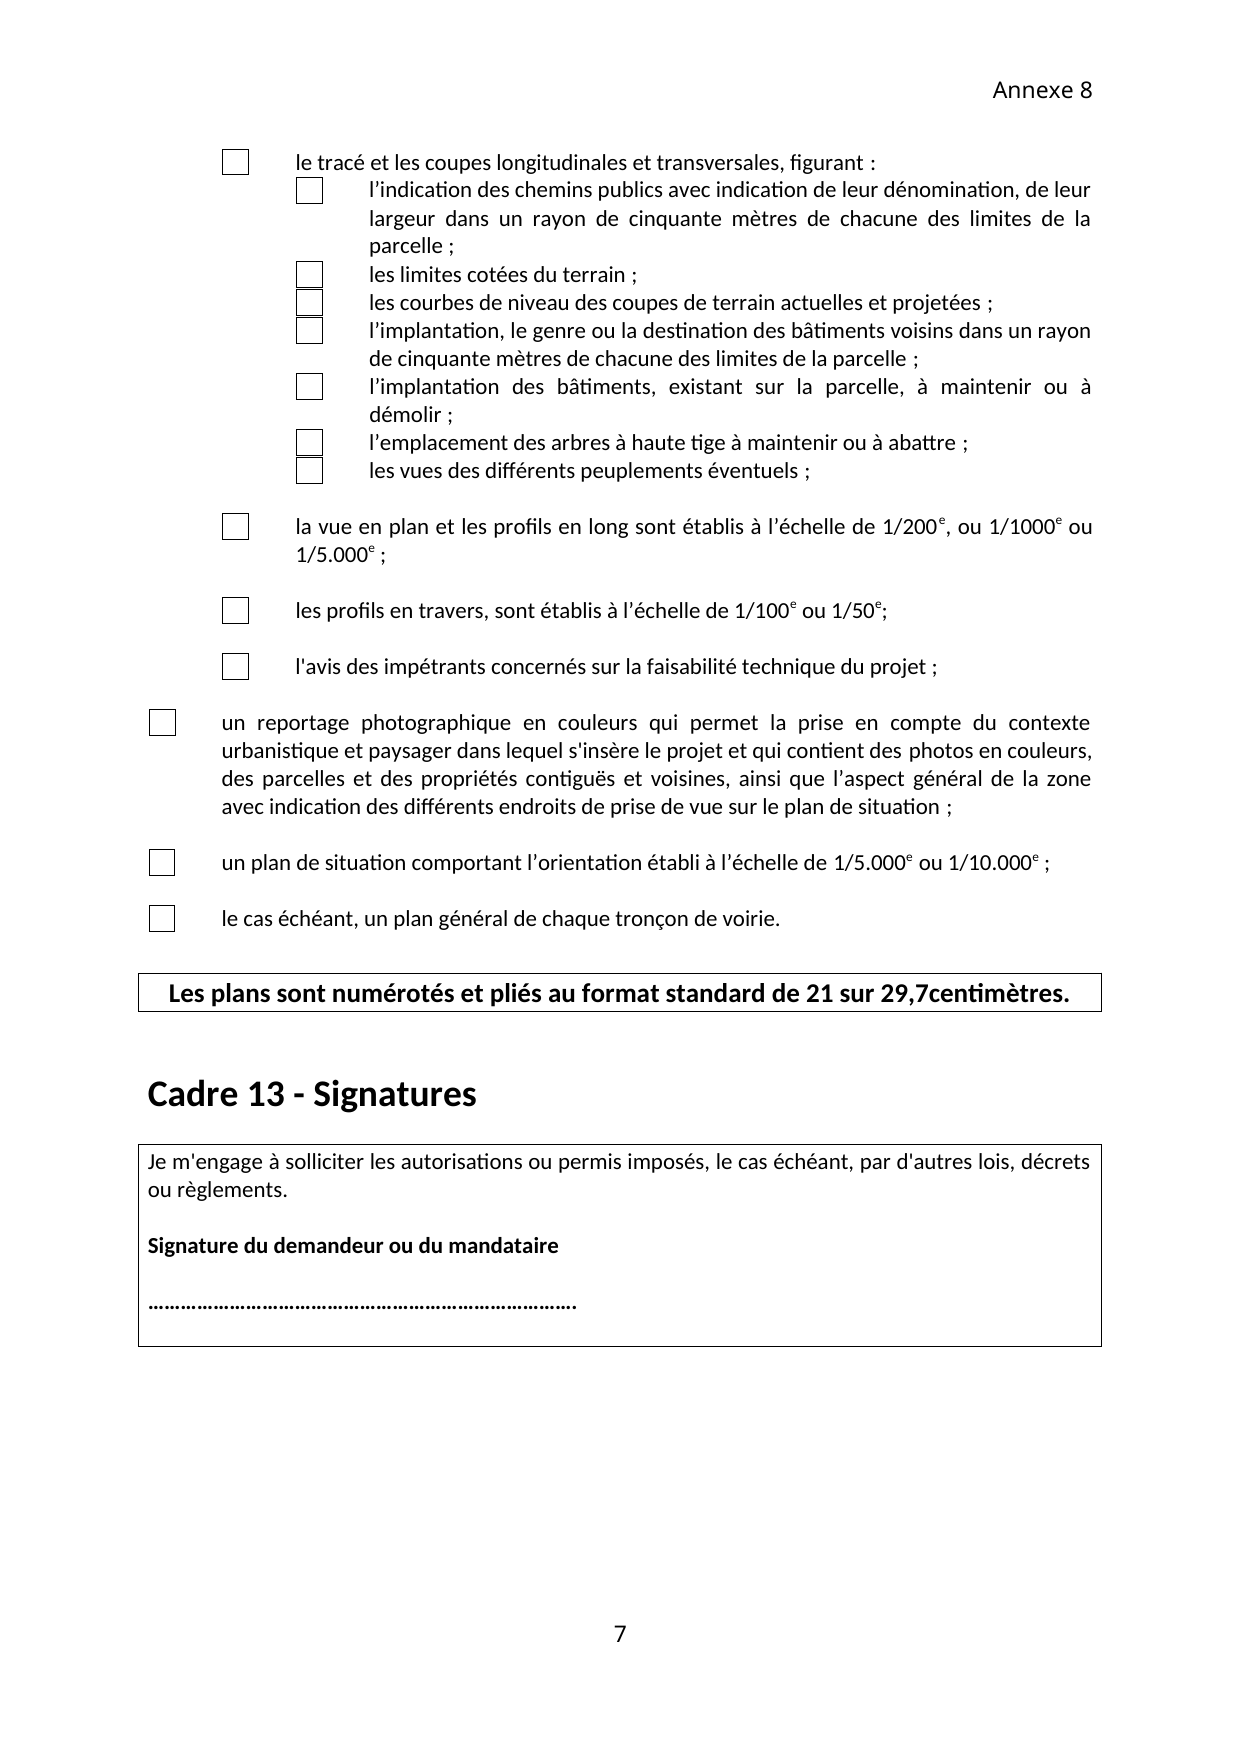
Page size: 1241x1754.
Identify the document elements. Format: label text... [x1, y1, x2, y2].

text Les plans sont numérotés et pliés au format standard de 21 sur 29,7centimètres. [139, 974, 1101, 1011]
text l’emplacement des arbres à haute tige à maintenir ou à abattre ; [221, 428, 1093, 456]
text Je m'engage à solliciter les autorisations ou permis imposés, le cas échéant, par d'autres lois, décrets ou règlements. [139, 1145, 1101, 1203]
text un plan de situation comportant l’orientation établi à l’échelle de 1/5.000e ou 1/10.000e ; [148, 848, 1093, 876]
text l’implantation des bâtiments, existant sur la parcelle, à maintenir ou à démolir ; [295, 372, 1093, 428]
text ……………………………………………………………………. [148, 1287, 1093, 1315]
text les vues des différents peuplements éventuels ; [221, 456, 1093, 484]
text les courbes de niveau des coupes de terrain actuelles et projetées ; [221, 288, 1093, 316]
text l’implantation, le genre ou la destination des bâtiments voisins dans un rayon de cinquante mètres de chacune des limites de la parcelle ; [295, 316, 1093, 372]
text un reportage photographique en couleurs qui permet la prise en compte du contexte urbanistique et paysager dans lequel s'insère le projet et qui contient des photos en couleurs, des parcelles et des propriétés contiguës et voisines, ainsi que l’aspect général de la zone avec indication des différents endroits de prise de vue sur le plan de situation ; [148, 708, 1093, 820]
text la vue en plan et les profils en long sont établis à l’échelle de 1/200e, ou 1/1000e ou 1/5.000e ; [221, 512, 1093, 568]
text le cas échéant, un plan général de chaque tronçon de voirie. [148, 904, 1093, 932]
text Signature du demandeur ou du mandataire [148, 1231, 1093, 1259]
text Cadre 13 - Signatures [148, 1070, 1093, 1116]
text l’indication des chemins publics avec indication de leur dénomination, de leur largeur dans un rayon de cinquante mètres de chacune des limites de la parcelle ; [295, 176, 1093, 260]
text l'avis des impétrants concernés sur la faisabilité technique du projet ; [221, 652, 1093, 680]
text le tracé et les coupes longitudinales et transversales, figurant : [221, 148, 1093, 176]
text les profils en travers, sont établis à l’échelle de 1/100e ou 1/50e; [221, 596, 1093, 624]
text les limites cotées du terrain ; [221, 260, 1093, 288]
